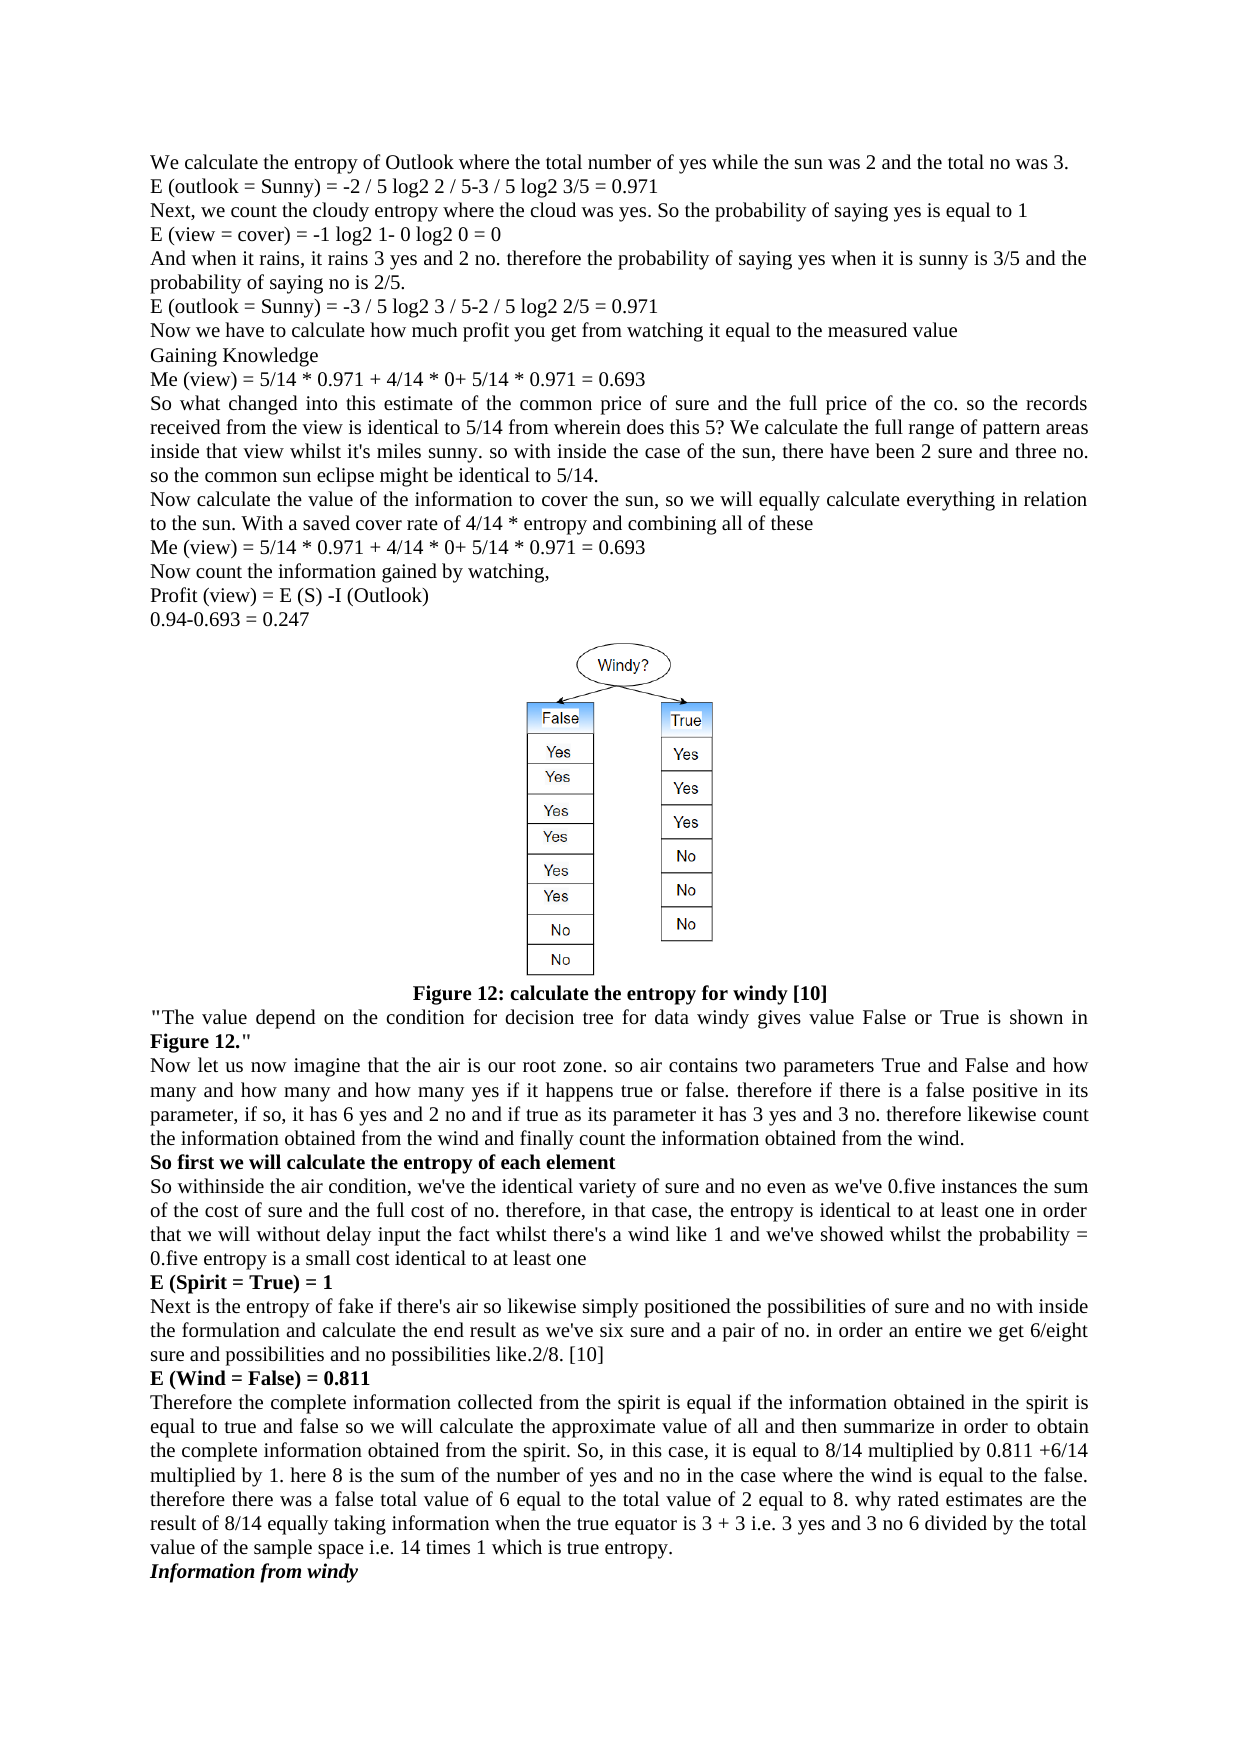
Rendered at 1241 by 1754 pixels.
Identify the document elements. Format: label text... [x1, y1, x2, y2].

text 0.94-0.693 = 0.247 [150, 607, 1090, 631]
text Now let us now imagine that the air is our root zone. so air contains two parameters True and False and how many and how many and how many yes if it happens true or false. therefore if there is a false positive in its parameter, if so, it has 6 yes and 2 no and if true as its parameter it has 3 yes and 3 no. therefore likewise count the information obtained from the wind and finally count the information obtained from the wind. [150, 1053, 1090, 1150]
text Now count the information gained by watching, [150, 559, 1090, 583]
text And when it rains, it rains 3 yes and 2 no. therefore the probability of saying yes when it is sunny is 3/5 and the probability of saying no is 2/5. [150, 246, 1090, 294]
text Me (view) = 5/14 * 0.971 + 4/14 * 0+ 5/14 * 0.971 = 0.693 [150, 535, 1090, 559]
text So what changed into this estimate of the common price of sure and the full price of the co. so the records received from the view is identical to 5/14 from wherein does this 5? We calculate the full range of pattern areas inside that view whilst it's miles sunny. so with inside the case of the sun, there have been 2 sure and three no. so the common sun eclipse might be identical to 5/14. [150, 391, 1090, 487]
text Now we have to calculate how much profit you get from watching it equal to the measured value [150, 318, 1090, 342]
text We calculate the entropy of Outlook where the total number of yes while the sun was 2 and the total no was 3. [150, 150, 1090, 174]
text Now calculate the value of the information to cover the sun, so we will equally calculate everything in relation to the sun. With a saved cover rate of 4/14 * entropy and combining all of these [150, 487, 1090, 535]
text E (view = cover) = -1 log2 1- 0 log2 0 = 0 [150, 222, 1090, 246]
text Figure 12: calculate the entropy for windy [10] [150, 981, 1090, 1005]
text Me (view) = 5/14 * 0.971 + 4/14 * 0+ 5/14 * 0.971 = 0.693 [150, 367, 1090, 391]
text Next is the entropy of fake if there's air so likewise simply positioned the possibilities of sure and no with inside the formulation and calculate the end result as we've six sure and a pair of no. in order an entire we get 6/eight sure and possibilities and no possibilities like.2/8. [10] [150, 1294, 1090, 1366]
text Therefore the complete information collected from the spirit is equal if the information obtained in the spirit is equal to true and false so we will calculate the approximate value of all and then summarize in order to obtain the complete information obtained from the spirit. So, in this case, it is equal to 8/14 multiplied by 0.811 +6/14 multiplied by 1. here 8 is the sum of the number of yes and no in the case where the wind is equal to the false. therefore there was a false total value of 6 equal to the total value of 2 equal to 8. why rated estimates are the result of 8/14 equally taking information when the true equator is 3 + 3 i.e. 3 yes and 3 no 6 divided by the total value of the sample space i.e. 14 times 1 which is true entropy. [150, 1390, 1090, 1559]
text Profit (view) = E (S) -I (Outlook) [150, 583, 1090, 607]
text E (Spirit = True) = 1 [150, 1270, 1090, 1294]
text Next, we count the cloudy entropy where the cloud was yes. So the probability of saying yes is equal to 1 [150, 198, 1090, 222]
text E (Wind = False) = 0.811 [150, 1366, 1090, 1390]
text E (outlook = Sunny) = -2 / 5 log2 2 / 5-3 / 5 log2 3/5 = 0.971 [150, 174, 1090, 198]
text "The value depend on the condition for decision tree for data windy gives value False or True is shown in Figure 12." [150, 1005, 1090, 1053]
text E (outlook = Sunny) = -3 / 5 log2 3 / 5-2 / 5 log2 2/5 = 0.971 [150, 294, 1090, 318]
text Gaining Knowledge [150, 342, 1090, 367]
picture [503, 631, 737, 982]
text So first we will calculate the entropy of each element [150, 1150, 1090, 1174]
text Information from windy [150, 1559, 1090, 1583]
text So withinside the air condition, we've the identical variety of sure and no even as we've 0.five instances the sum of the cost of sure and the full cost of no. therefore, in that case, the entropy is identical to at least one in order that we will without delay input the fact whilst there's a wind like 1 and we've showed whilst the probability = 0.five entropy is a small cost identical to at least one [150, 1174, 1090, 1270]
